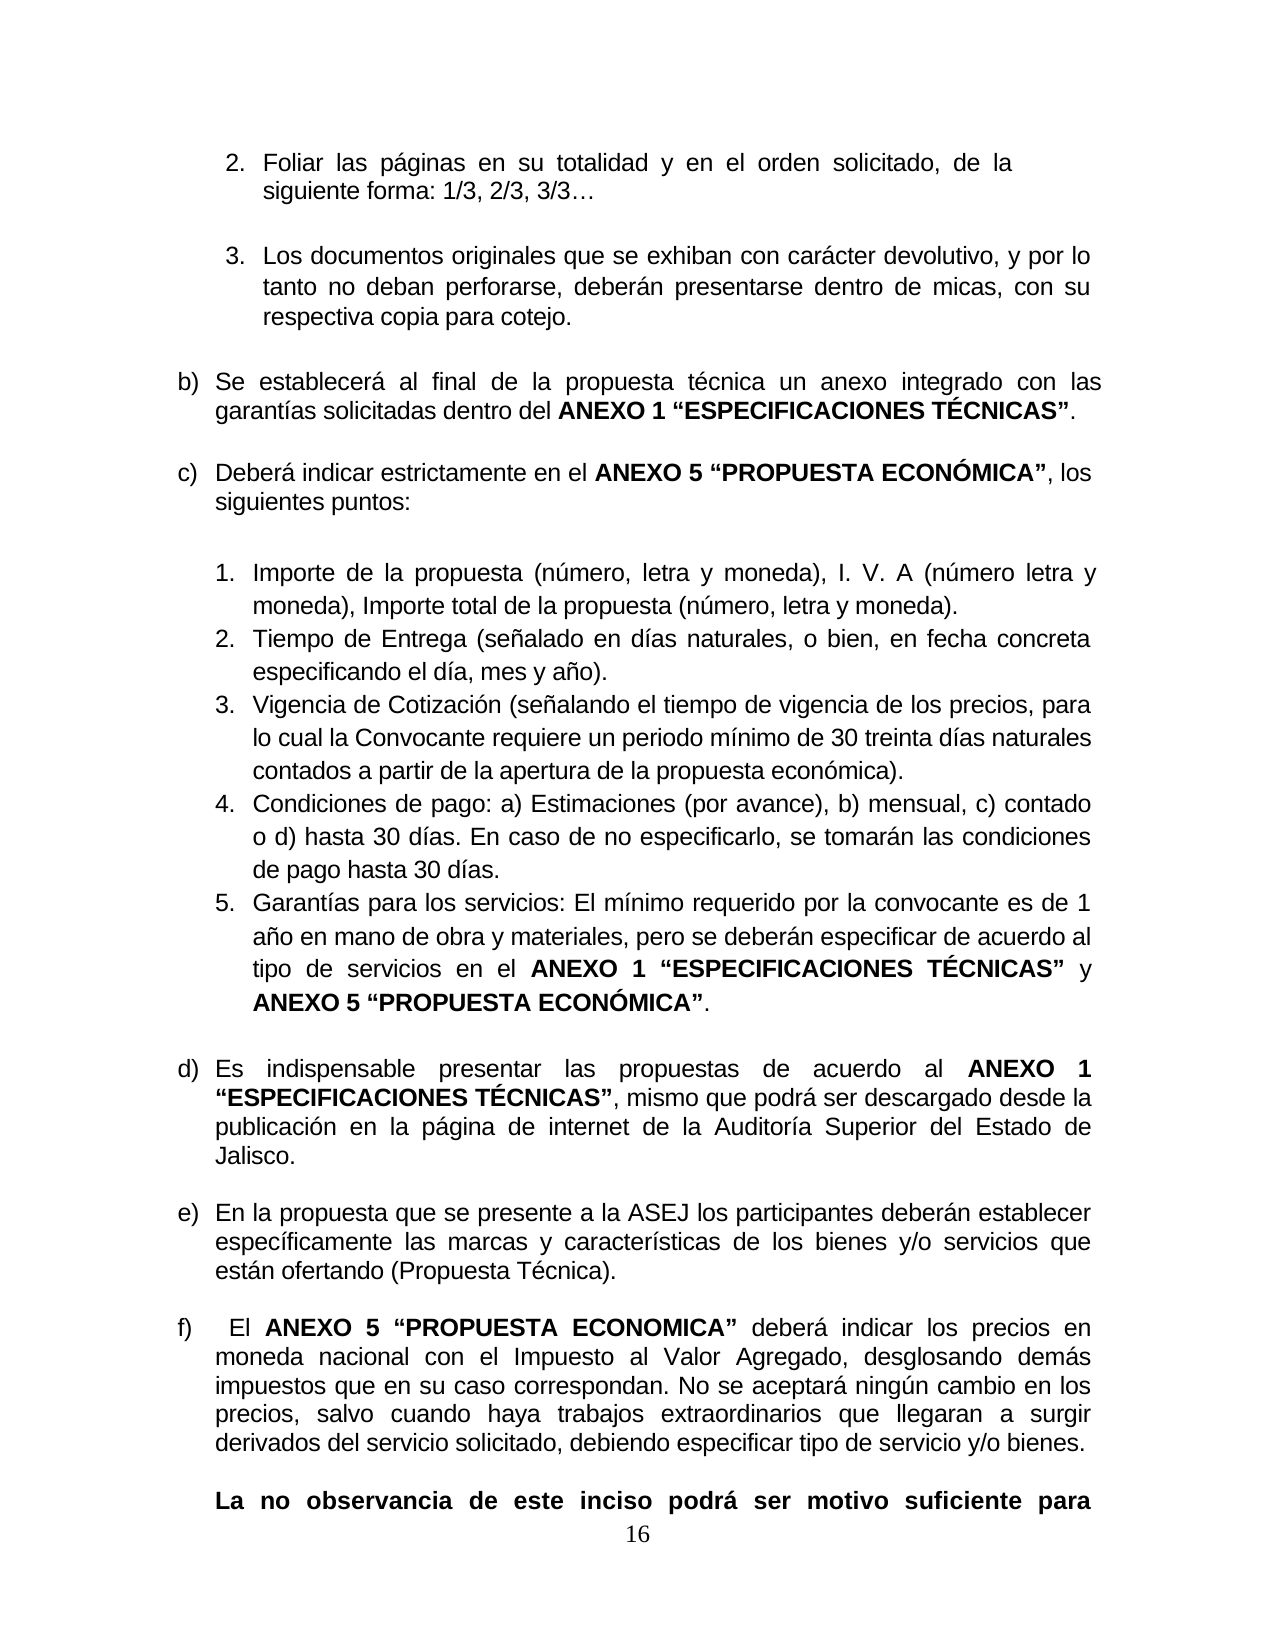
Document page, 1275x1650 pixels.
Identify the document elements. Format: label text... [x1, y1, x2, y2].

list Deberá indicar estrictamente en el ANEXO 5 “PROPUESTA ECONÓMICA”, los siguientes puntos: [177, 458, 1092, 515]
list Vigencia de Cotización (señalando el tiempo de vigencia de los precios, para lo cual la Convocante requiere un periodo mínimo de 30 treinta días naturales contados a partir de la apertura de la propuesta económica). [215, 690, 1092, 785]
list El ANEXO 5 “PROPUESTA ECONOMICA” deberá indicar los precios en moneda nacional con el Impuesto al Valor Agregado, desglosando demás impuestos que en su caso correspondan. No se aceptará ningún cambio en los precios, salvo cuando haya trabajos extraordinarios que llegaran a surgir derivados del servicio solicitado, debiendo especificar tipo de servicio y/o bienes. [177, 1313, 1091, 1457]
list Condiciones de pago: a) Estimaciones (por avance), b) mensual, c) contado o d) hasta 30 días. En caso de no especificarlo, se tomarán las condiciones de pago hasta 30 días. [215, 789, 1092, 884]
list Garantías para los servicios: El mínimo requerido por la convocante es de 1 año en mano de obra y materiales, pero se deberán especificar de acuerdo al tipo de servicios en el ANEXO 1 “ESPECIFICACIONES TÉCNICAS” y ANEXO 5 “PROPUESTA ECONÓMICA”. [215, 888, 1092, 1016]
list En la propuesta que se presente a la ASEJ los participantes deberán establecer específicamente las marcas y características de los bienes y/o servicios que están ofertando (Propuesta Técnica). [177, 1198, 1091, 1284]
list Se establecerá al final de la propuesta técnica un anexo integrado con las garantías solicitadas dentro del ANEXO 1 “ESPECIFICACIONES TÉCNICAS”. [177, 367, 1103, 424]
list Los documentos originales que se exhiban con carácter devolutivo, y por lo tanto no deban perforarse, deberán presentarse dentro de micas, con su respectiva copia para cotejo. [225, 241, 1091, 331]
list Tiempo de Entrega (señalado en días naturales, o bien, en fecha concreta especificando el día, mes y año). [215, 624, 1091, 686]
list Foliar las páginas en su totalidad y en el orden solicitado, de la siguiente forma: 1/3, 2/3, 3/3… [225, 148, 1013, 205]
list Importe de la propuesta (número, letra y moneda), I. V. A (número letra y moneda), Importe total de la propuesta (número, letra y moneda). [215, 558, 1098, 620]
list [215, 1486, 1091, 1514]
list Es indispensable presentar las propuestas de acuerdo al ANEXO 1 “ESPECIFICACIONES TÉCNICAS”, mismo que podrá ser descargado desde la publicación en la página de internet de la Auditoría Superior del Estado de Jalisco. [177, 1054, 1092, 1169]
